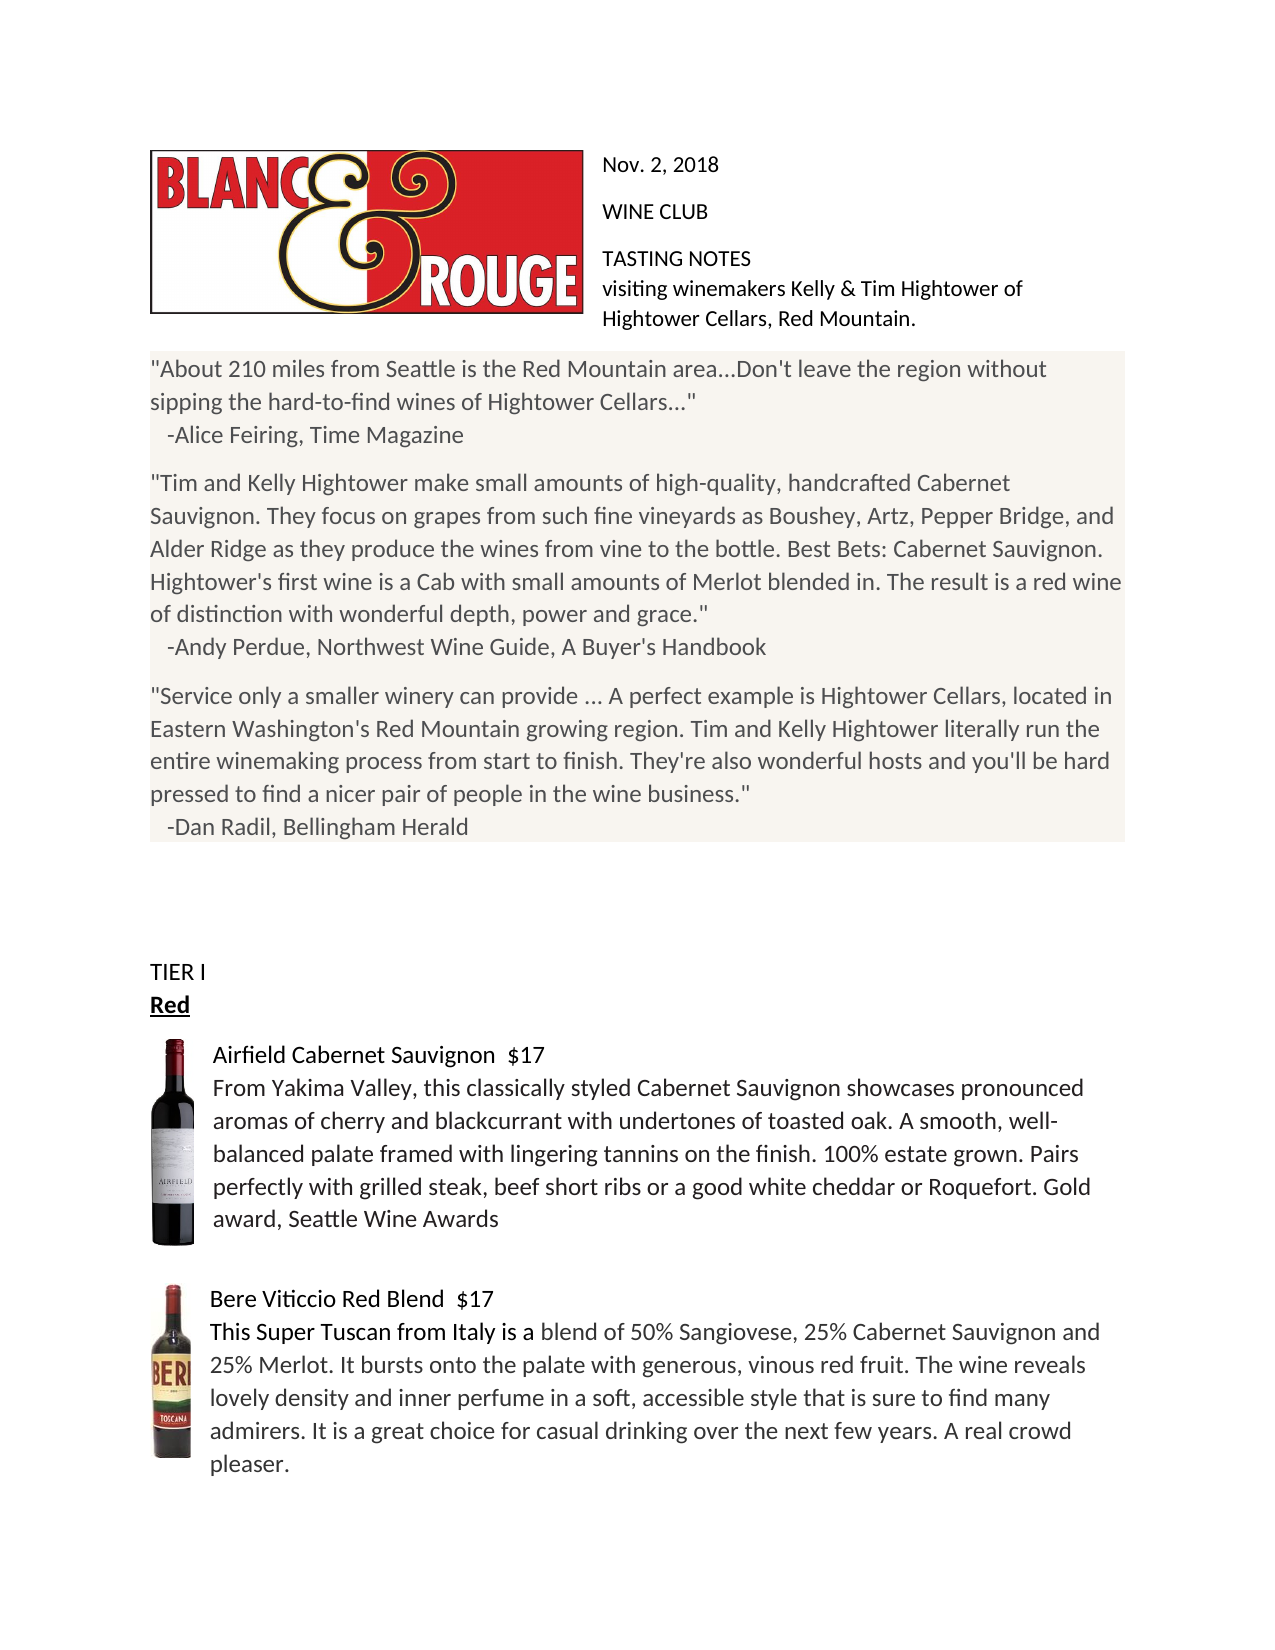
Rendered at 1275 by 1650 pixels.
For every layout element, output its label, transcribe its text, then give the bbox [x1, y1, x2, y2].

text Nov. 2, 2018 [584, 150, 1125, 178]
text Airfield Cabernet Sauvignon $17 From Yakima Valley, this classically styled Cabernet Sauvignon showcases pronounced aromas of cherry and blackcurrant with undertones of toasted oak. A smooth, well-balanced palate framed with lingering tannins on the finish. 100% estate grown. Pairs perfectly with grilled steak, beef short ribs or a good white cheddar or Roquefort. Gold award, Seattle Wine Awards [150, 1039, 1125, 1264]
text "Tim and Kelly Hightower make small amounts of high-quality, handcrafted Cabernet Sauvignon. They focus on grapes from such fine vineyards as Boushey, Artz, Pepper Bridge, and Alder Ridge as they produce the wines from vine to the bottle. Best Bets: Cabernet Sauvignon. Hightower's first wine is a Cab with small amounts of Merlot blended in. The result is a red wine of distinction with wonderful depth, power and grace." -Andy Perdue, Northwest Wine Guide, A Buyer's Handbook [150, 465, 1125, 662]
text TIER I Red [150, 956, 1125, 1020]
text WINE CLUB [584, 197, 1125, 225]
picture [150, 150, 584, 314]
picture [150, 1283, 191, 1455]
picture [150, 1039, 194, 1242]
text "Service only a smaller winery can provide ... A perfect example is Hightower Cellars, located in Eastern Washington's Red Mountain growing region. Tim and Kelly Hightower literally run the entire winemaking process from start to finish. They're also wonderful hosts and you'll be hard pressed to find a nicer pair of people in the wine business." -Dan Radil, Bellingham Herald [150, 678, 1125, 842]
text "About 210 miles from Seattle is the Red Mountain area...Don't leave the region without sipping the hard-to-find wines of Hightower Cellars..." -Alice Feiring, Time Magazine [150, 351, 1125, 449]
text TASTING NOTES visiting winemakers Kelly & Tim Hightower of Hightower Cellars, Red Mountain. [150, 244, 1125, 332]
text Bere Viticcio Red Blend $17 This Super Tuscan from Italy is a blend of 50% Sangiovese, 25% Cabernet Sauvignon and 25% Merlot. It bursts onto the palate with generous, vinous red fruit. The wine reveals lovely density and inner perfume in a soft, accessible style that is sure to find many admirers. It is a great choice for casual drinking over the next few years. A real crowd pleaser. [150, 1283, 1125, 1478]
